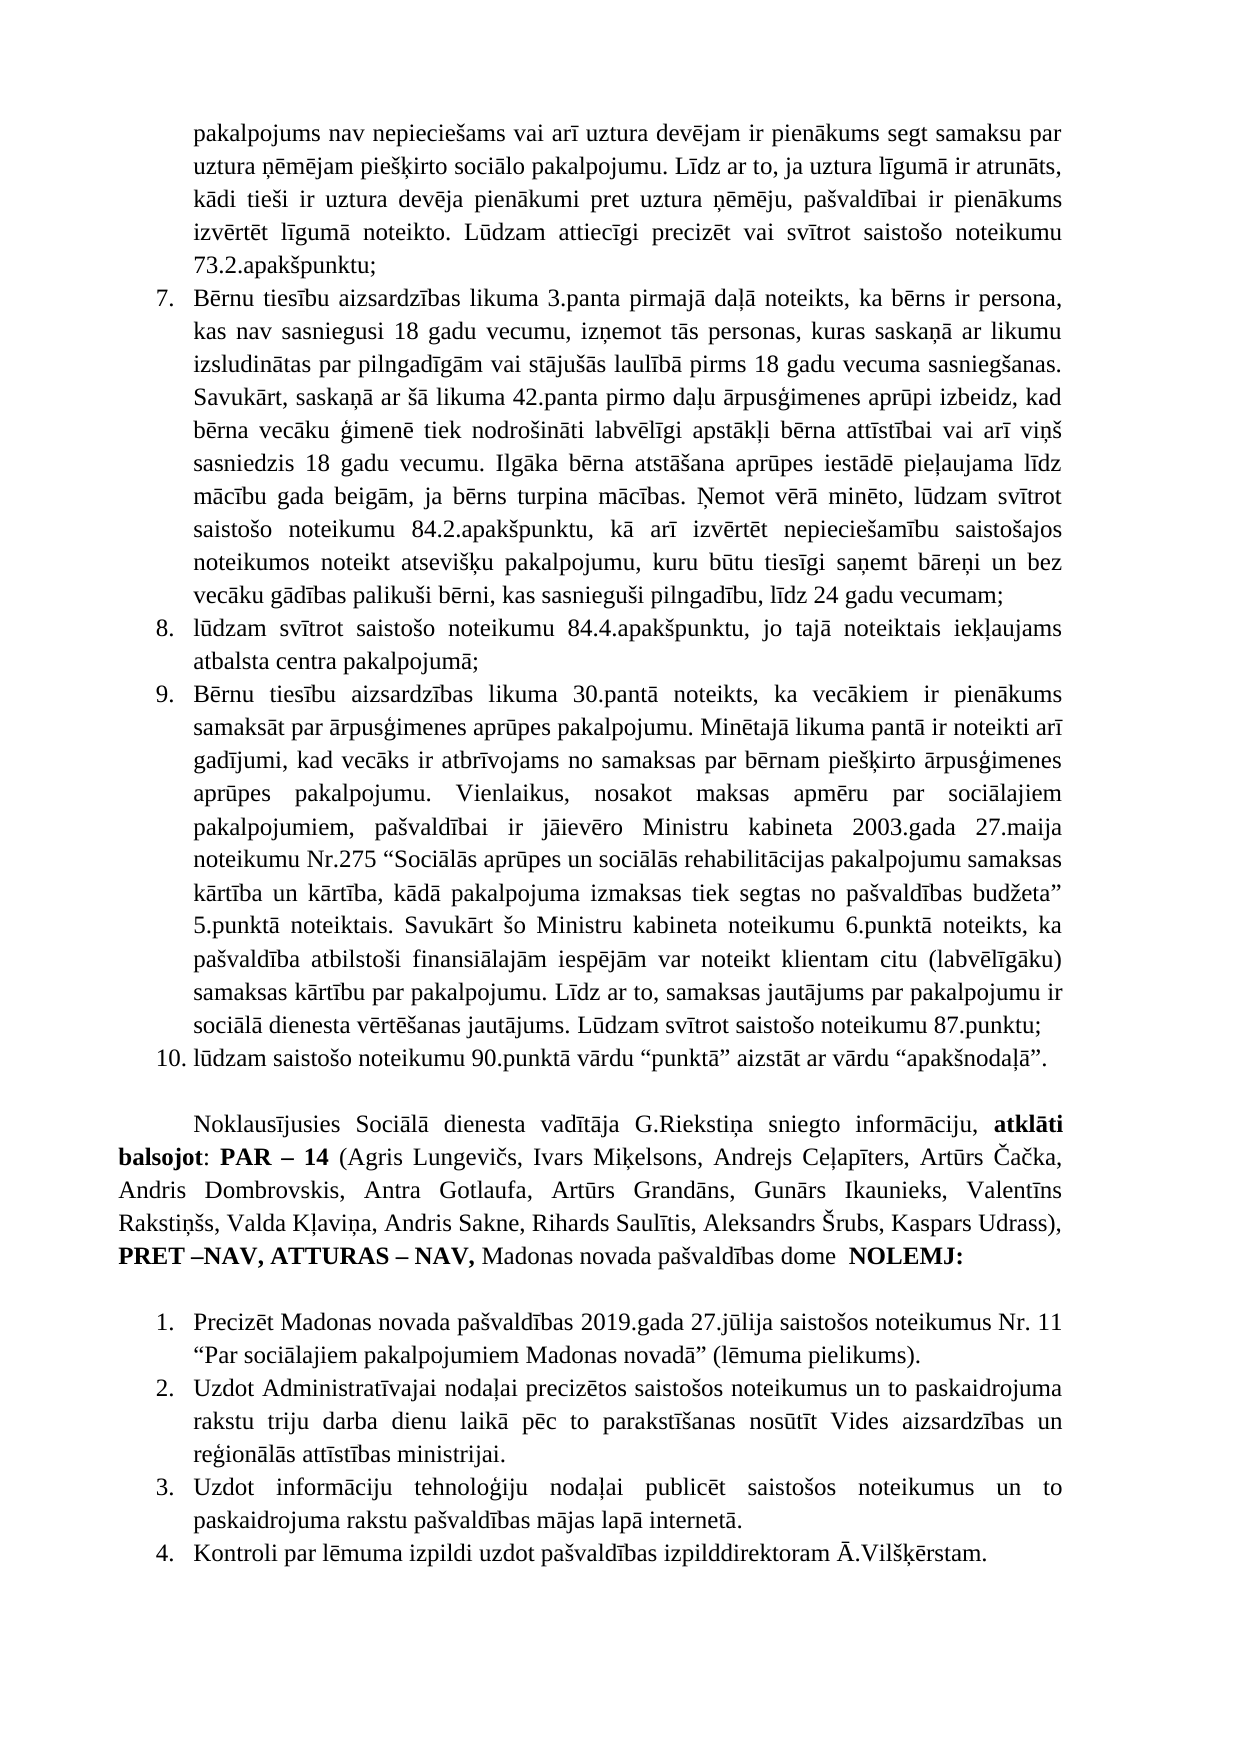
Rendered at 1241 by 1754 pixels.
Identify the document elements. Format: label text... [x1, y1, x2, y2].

list Uzdot Administratīvajai nodaļai precizētos saistošos noteikumus un to paskaidrojuma rakstu triju darba dienu laikā pēc to parakstīšanas nosūtīt Vides aizsardzības un reģionālās attīstības ministrijai. [156, 1373, 1063, 1468]
list Kontroli par lēmuma izpildi uzdot pašvaldības izpilddirektoram Ā.Vilšķērstam. [156, 1538, 1063, 1567]
list Bērnu tiesību aizsardzības likuma 3.panta pirmajā daļā noteikts, ka bērns ir persona, kas nav sasniegusi 18 gadu vecumu, izņemot tās personas, kuras saskaņā ar likumu izsludinātas par pilngadīgām vai stājušās laulībā pirms 18 gadu vecuma sasniegšanas. Savukārt, saskaņā ar šā likuma 42.panta pirmo daļu ārpusģimenes aprūpi izbeidz, kad bērna vecāku ģimenē tiek nodrošināti labvēlīgi apstākļi bērna attīstībai vai arī viņš sasniedzis 18 gadu vecumu. Ilgāka bērna atstāšana aprūpes iestādē pieļaujama līdz mācību gada beigām, ja bērns turpina mācības. Ņemot vērā minēto, lūdzam svītrot saistošo noteikumu 84.2.apakšpunktu, kā arī izvērtēt nepieciešamību saistošajos noteikumos noteikt atsevišķu pakalpojumu, kuru būtu tiesīgi saņemt bāreņi un bez vecāku gādības palikuši bērni, kas sasnieguši pilngadību, līdz 24 gadu vecumam; [156, 283, 1063, 609]
list lūdzam svītrot saistošo noteikumu 84.4.apakšpunktu, jo tajā noteiktais iekļaujams atbalsta centra pakalpojumā; [156, 613, 1063, 675]
list lūdzam saistošo noteikumu 90.punktā vārdu “punktā” aizstāt ar vārdu “apakšnodaļā”. [156, 1043, 1063, 1071]
text Noklausījusies Sociālā dienesta vadītāja G.Riekstiņa sniegto informāciju, atklāti balsojot: PAR – 14 (Agris Lungevičs, Ivars Miķelsons, Andrejs Ceļapīters, Artūrs Čačka, Andris Dombrovskis, Antra Gotlaufa, Artūrs Grandāns, Gunārs Ikaunieks, Valentīns Rakstiņšs, Valda Kļaviņa, Andris Sakne, Rihards Saulītis, Aleksandrs Šrubs, Kaspars Udrass), PRET –NAV, ATTURAS – NAV, Madonas novada pašvaldības dome NOLEMJ: [118, 1109, 1063, 1269]
list Uzdot informāciju tehnoloģiju nodaļai publicēt saistošos noteikumus un to paskaidrojuma rakstu pašvaldības mājas lapā internetā. [156, 1472, 1063, 1534]
list Precizēt Madonas novada pašvaldības 2019.gada 27.jūlija saistošos noteikumus Nr. 11 “Par sociālajiem pakalpojumiem Madonas novadā” (lēmuma pielikums). [156, 1307, 1063, 1369]
list Bērnu tiesību aizsardzības likuma 30.pantā noteikts, ka vecākiem ir pienākums samaksāt par ārpusģimenes aprūpes pakalpojumu. Minētajā likuma pantā ir noteikti arī gadījumi, kad vecāks ir atbrīvojams no samaksas par bērnam piešķirto ārpusģimenes aprūpes pakalpojumu. Vienlaikus, nosakot maksas apmēru par sociālajiem pakalpojumiem, pašvaldībai ir jāievēro Ministru kabineta 2003.gada 27.maija noteikumu Nr.275 “Sociālās aprūpes un sociālās rehabilitācijas pakalpojumu samaksas kārtība un kārtība, kādā pakalpojuma izmaksas tiek segtas no pašvaldības budžeta” 5.punktā noteiktais. Savukārt šo Ministru kabineta noteikumu 6.punktā noteikts, ka pašvaldība atbilstoši finansiālajām iespējām var noteikt klientam citu (labvēlīgāku) samaksas kārtību par pakalpojumu. Līdz ar to, samaksas jautājums par pakalpojumu ir sociālā dienesta vērtēšanas jautājums. Lūdzam svītrot saistošo noteikumu 87.punktu; [156, 679, 1063, 1038]
